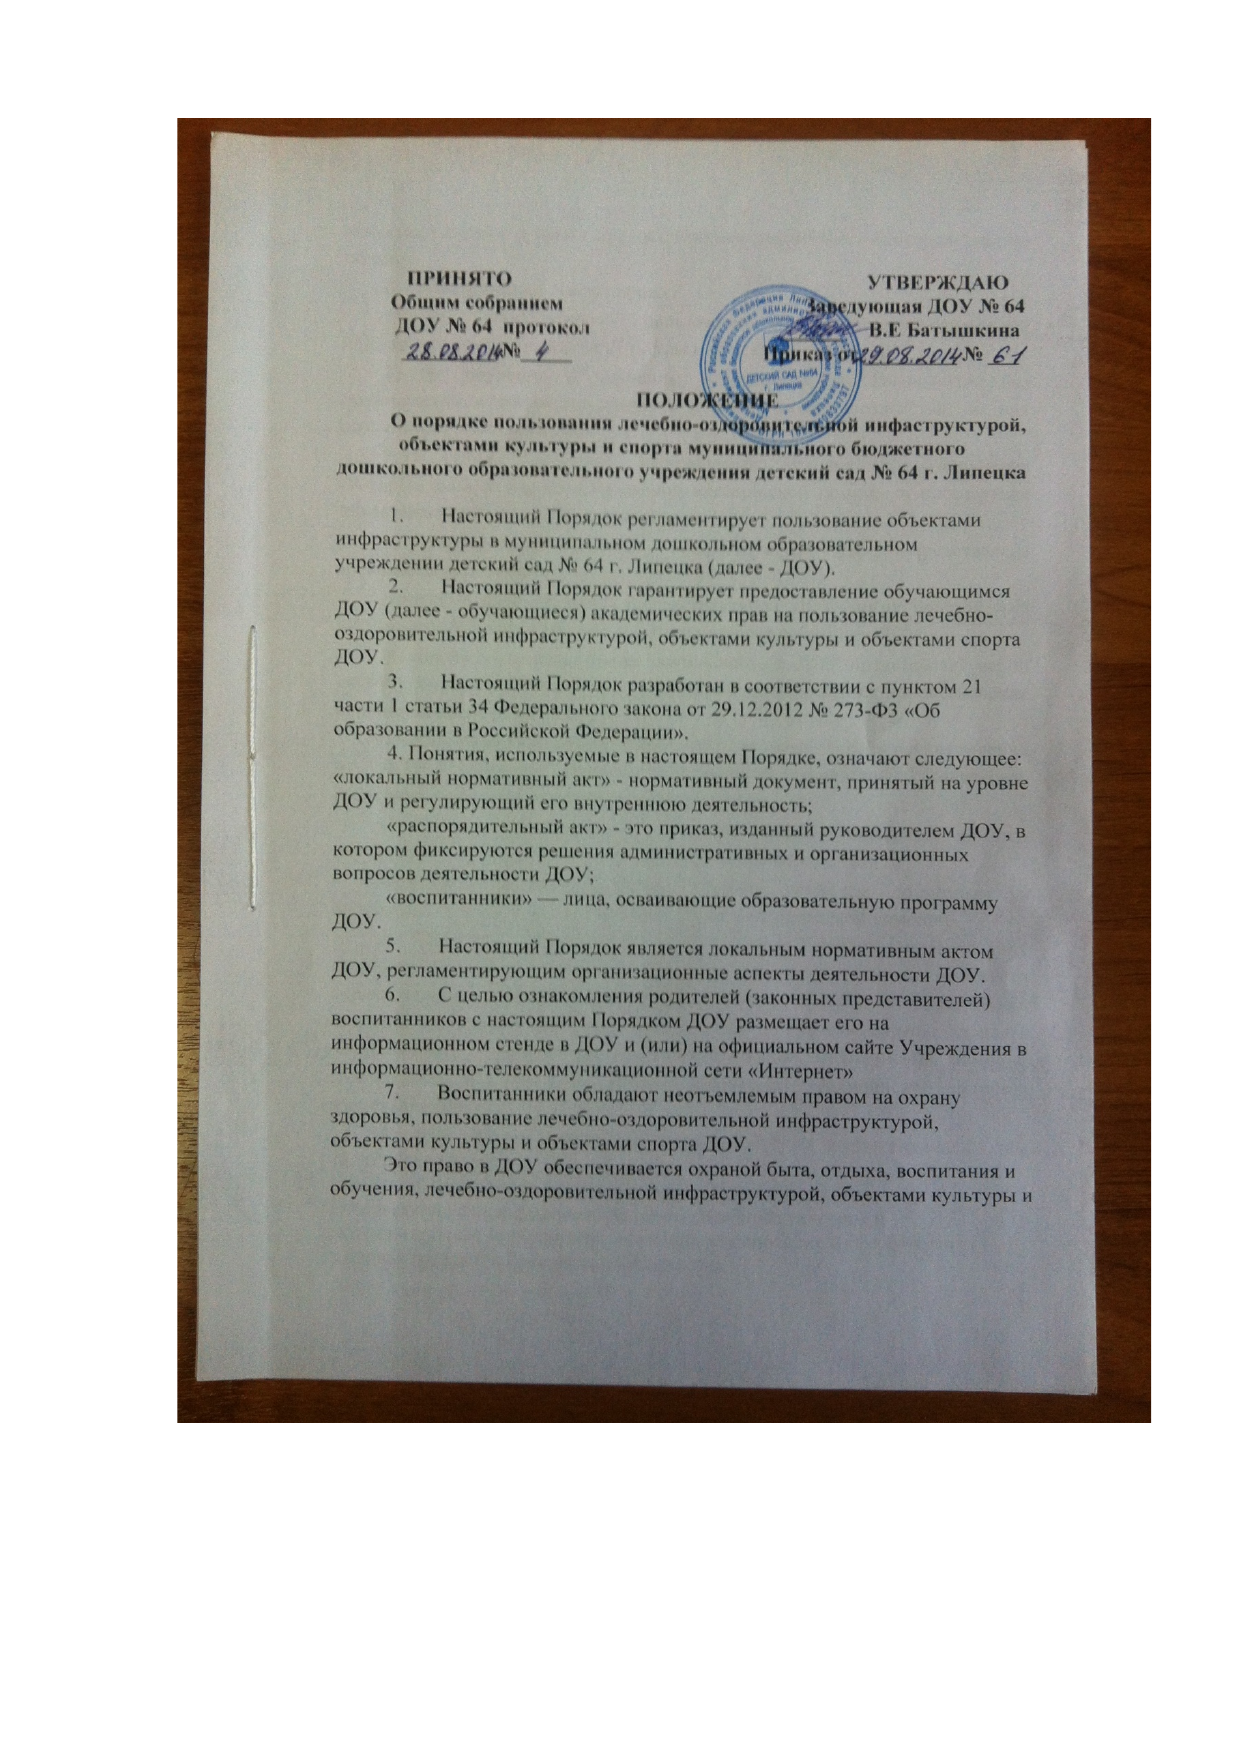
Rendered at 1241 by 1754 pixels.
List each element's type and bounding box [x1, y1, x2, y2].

picture [177, 118, 1152, 1423]
